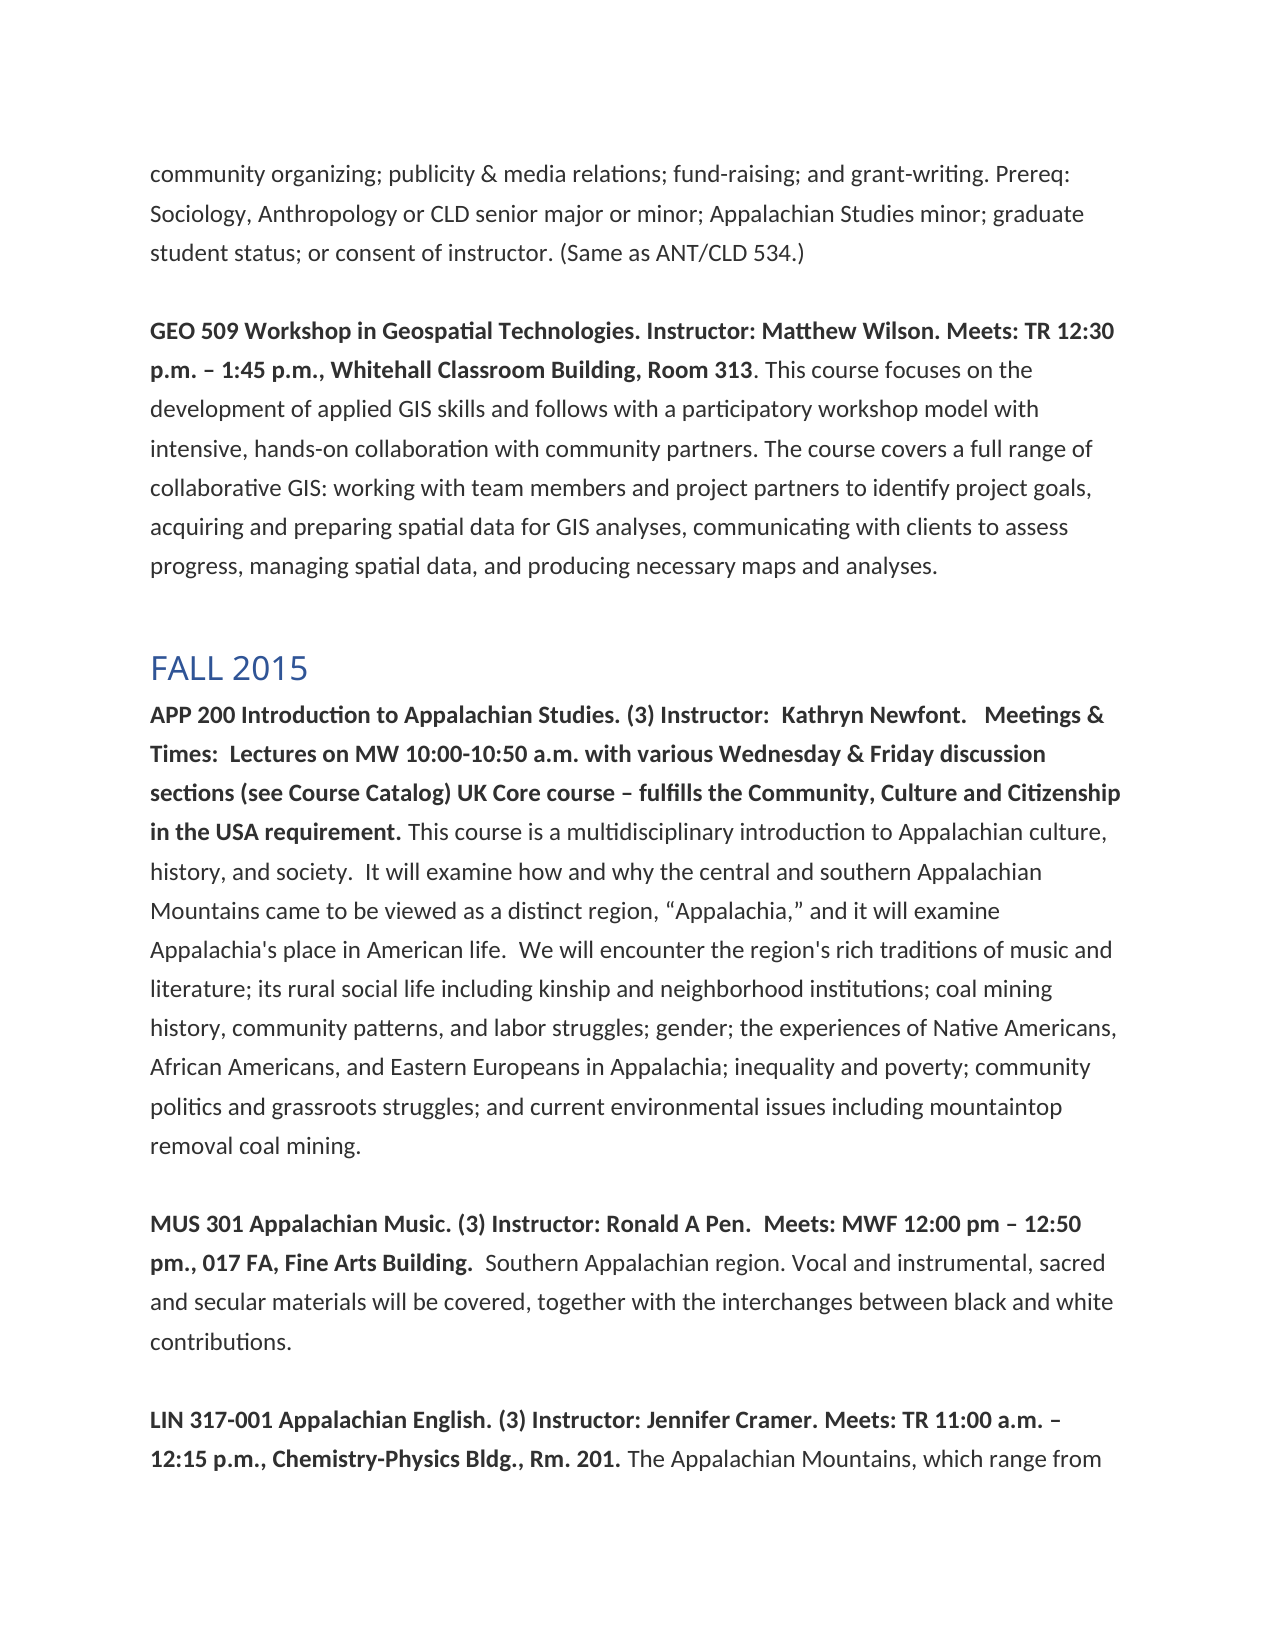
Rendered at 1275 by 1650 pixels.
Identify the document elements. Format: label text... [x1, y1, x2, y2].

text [150, 1395, 1125, 1474]
text MUS 301 Appalachian Music. (3) Instructor: Ronald A Pen. Meets: MWF 12:00 pm – 12:50 pm., 017 FA, Fine Arts Building. Southern Appalachian region. Vocal and instrumental, sacred and secular materials will be covered, together with the interchanges between black and white contributions. [150, 1199, 1125, 1356]
text GEO 509 Workshop in Geospatial Technologies. Instructor: Matthew Wilson. Meets: TR 12:30 p.m. – 1:45 p.m., Whitehall Classroom Building, Room 313. This course focuses on the development of applied GIS skills and follows with a participatory workshop model with intensive, hands-on collaboration with community partners. The course covers a full range of collaborative GIS: working with team members and project partners to identify project goals, acquiring and preparing spatial data for GIS analyses, communicating with clients to assess progress, managing spatial data, and producing necessary maps and analyses. [150, 307, 1125, 581]
text APP 200 Introduction to Appalachian Studies. (3) Instructor: Kathryn Newfont. Meetings & Times: Lectures on MW 10:00-10:50 a.m. with various Wednesday & Friday discussion sections (see Course Catalog) UK Core course – fulfills the Community, Culture and Citizenship in the USA requirement. This course is a multidisciplinary introduction to Appalachian culture, history, and society. It will examine how and why the central and southern Appalachian Mountains came to be viewed as a distinct region, “Appalachia,” and it will examine Appalachia's place in American life. We will encounter the region's rich traditions of music and literature; its rural social life including kinship and neighborhood institutions; coal mining history, community patterns, and labor struggles; gender; the experiences of Native Americans, African Americans, and Eastern Europeans in Appalachia; inequality and poverty; community politics and grassroots struggles; and current environmental issues including mountaintop removal coal mining. [150, 690, 1125, 1160]
subtitle FALL 2015 [150, 645, 1125, 690]
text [150, 150, 1125, 267]
